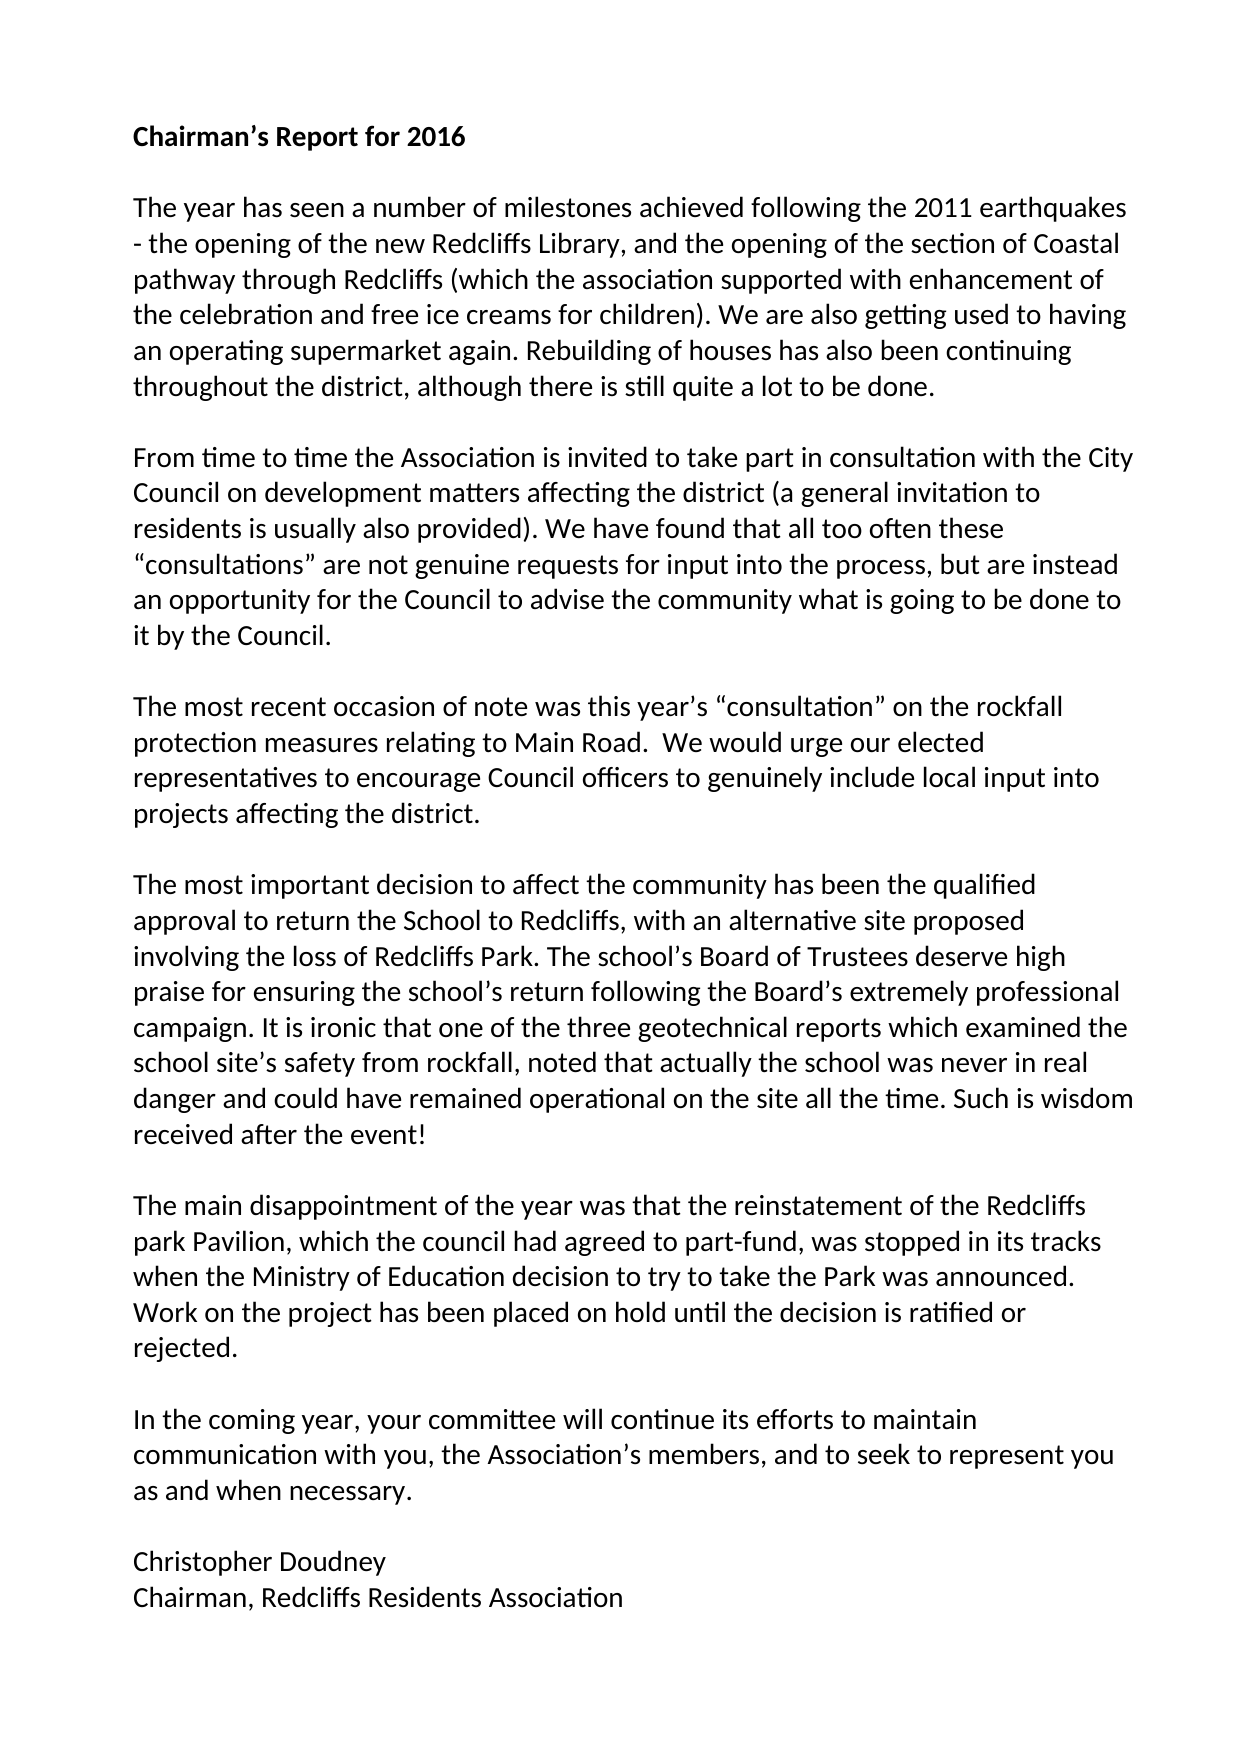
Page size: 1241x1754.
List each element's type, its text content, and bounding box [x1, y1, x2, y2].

text From time to time the Association is invited to take part in consultation with the City Council on development matters affecting the district (a general invitation to residents is usually also provided). We have found that all too often these “consultations” are not genuine requests for input into the process, but are instead an opportunity for the Council to advise the community what is going to be done to it by the Council. [133, 439, 1137, 653]
text The most important decision to affect the community has been the qualified approval to return the School to Redcliffs, with an alternative site proposed involving the loss of Redcliffs Park. The school’s Board of Trustees deserve high praise for ensuring the school’s return following the Board’s extremely professional campaign. It is ironic that one of the three geotechnical reports which examined the school site’s safety from rockfall, noted that actually the school was never in real danger and could have remained operational on the site all the time. Such is wisdom received after the event! [133, 866, 1137, 1151]
text The year has seen a number of milestones achieved following the 2011 earthquakes - the opening of the new Redcliffs Library, and the opening of the section of Coastal pathway through Redcliffs (which the association supported with enhancement of the celebration and free ice creams for children). We are also getting used to having an operating supermarket again. Rebuilding of houses has also been continuing throughout the district, although there is still quite a lot to be done. [133, 189, 1137, 403]
text Christopher Doudney [133, 1543, 1137, 1579]
text The main disappointment of the year was that the reinstatement of the Redcliffs park Pavilion, which the council had agreed to part-fund, was stopped in its tracks when the Ministry of Education decision to try to take the Park was announced. Work on the project has been placed on hold until the decision is ratified or rejected. [133, 1187, 1137, 1365]
text Chairman, Redcliffs Residents Association [133, 1579, 1137, 1614]
text Chairman’s Report for 2016 [133, 118, 1137, 154]
text In the coming year, your committee will continue its efforts to maintain communication with you, the Association’s members, and to seek to represent you as and when necessary. [133, 1401, 1137, 1508]
text The most recent occasion of note was this year’s “consultation” on the rockfall protection measures relating to Main Road. We would urge our elected representatives to encourage Council officers to genuinely include local input into projects affecting the district. [133, 688, 1137, 831]
